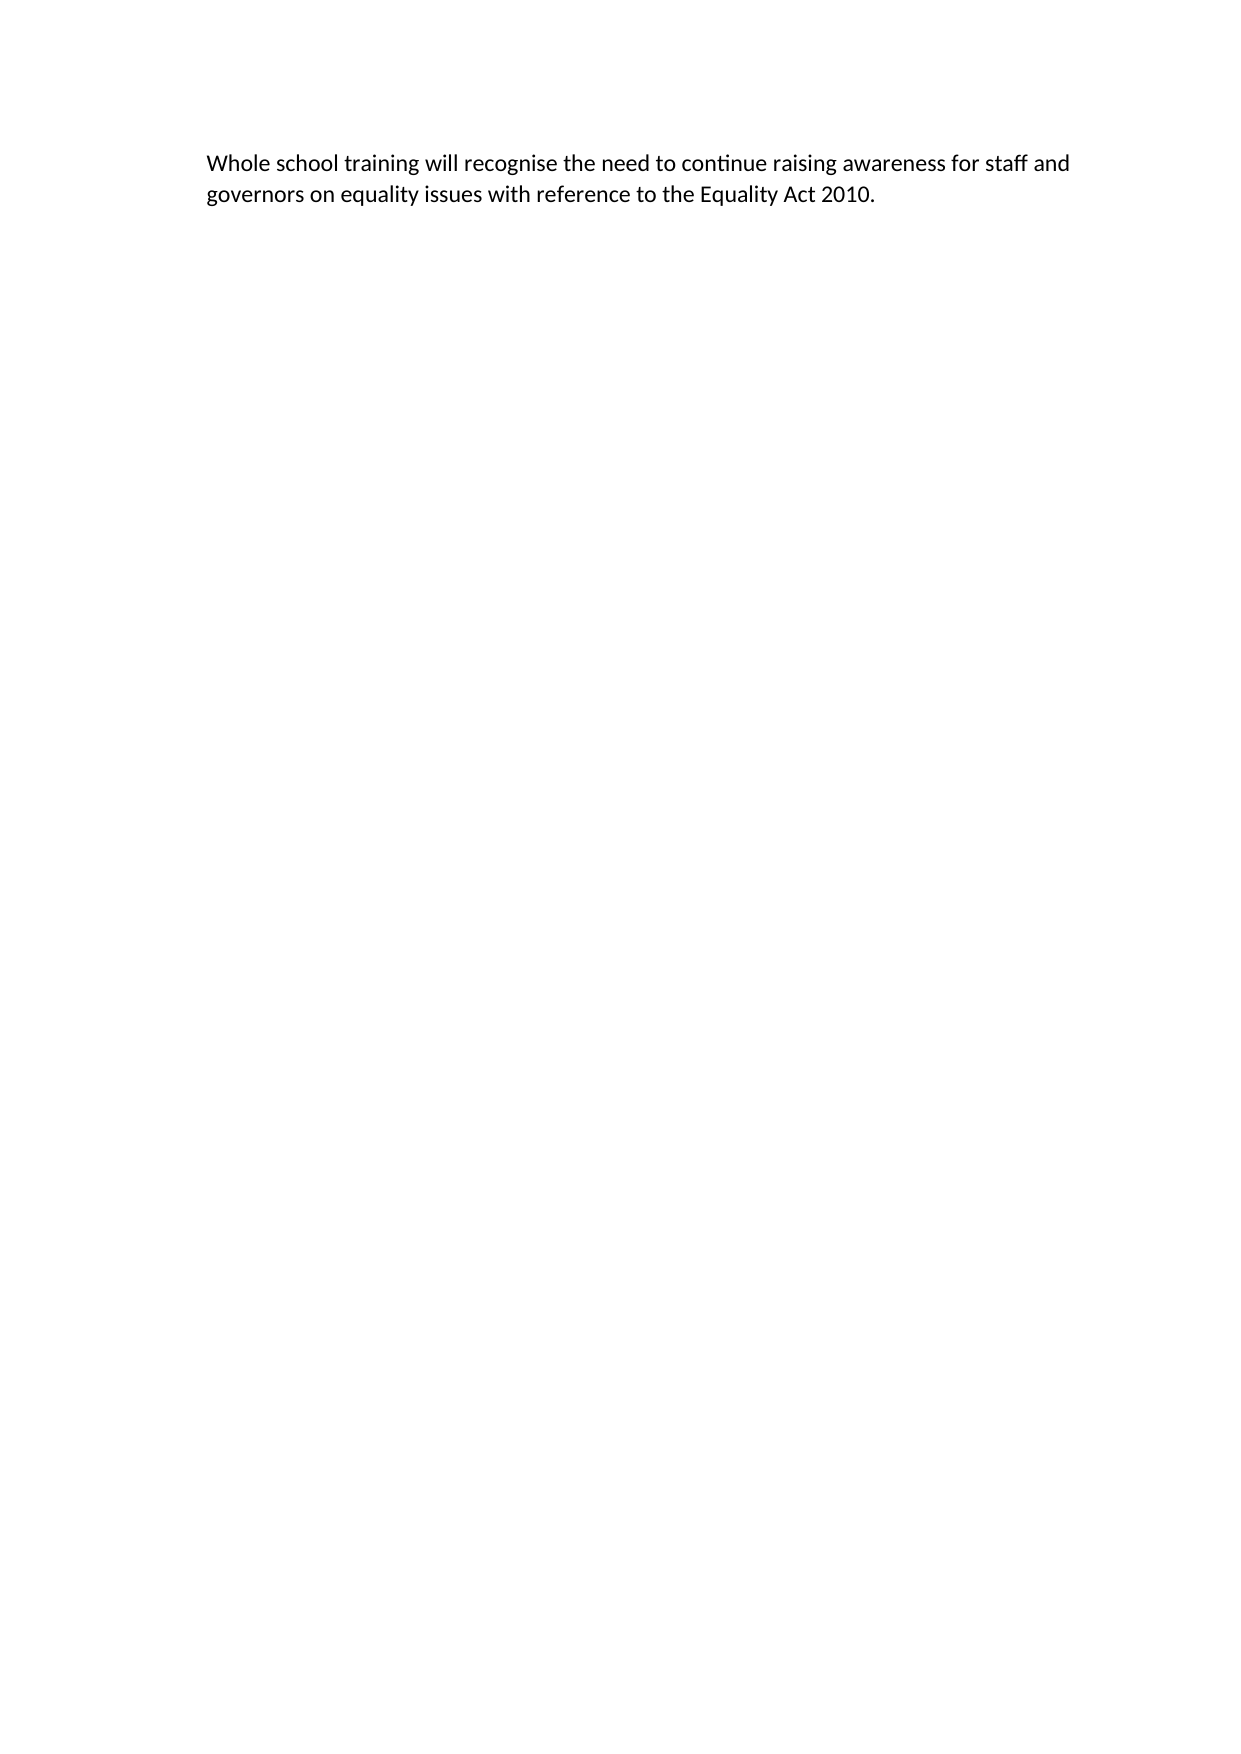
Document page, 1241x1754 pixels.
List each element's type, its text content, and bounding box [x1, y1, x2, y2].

text Whole school training will recognise the need to continue raising awareness for staff and governors on equality issues with reference to the Equality Act 2010. [206, 148, 1101, 209]
